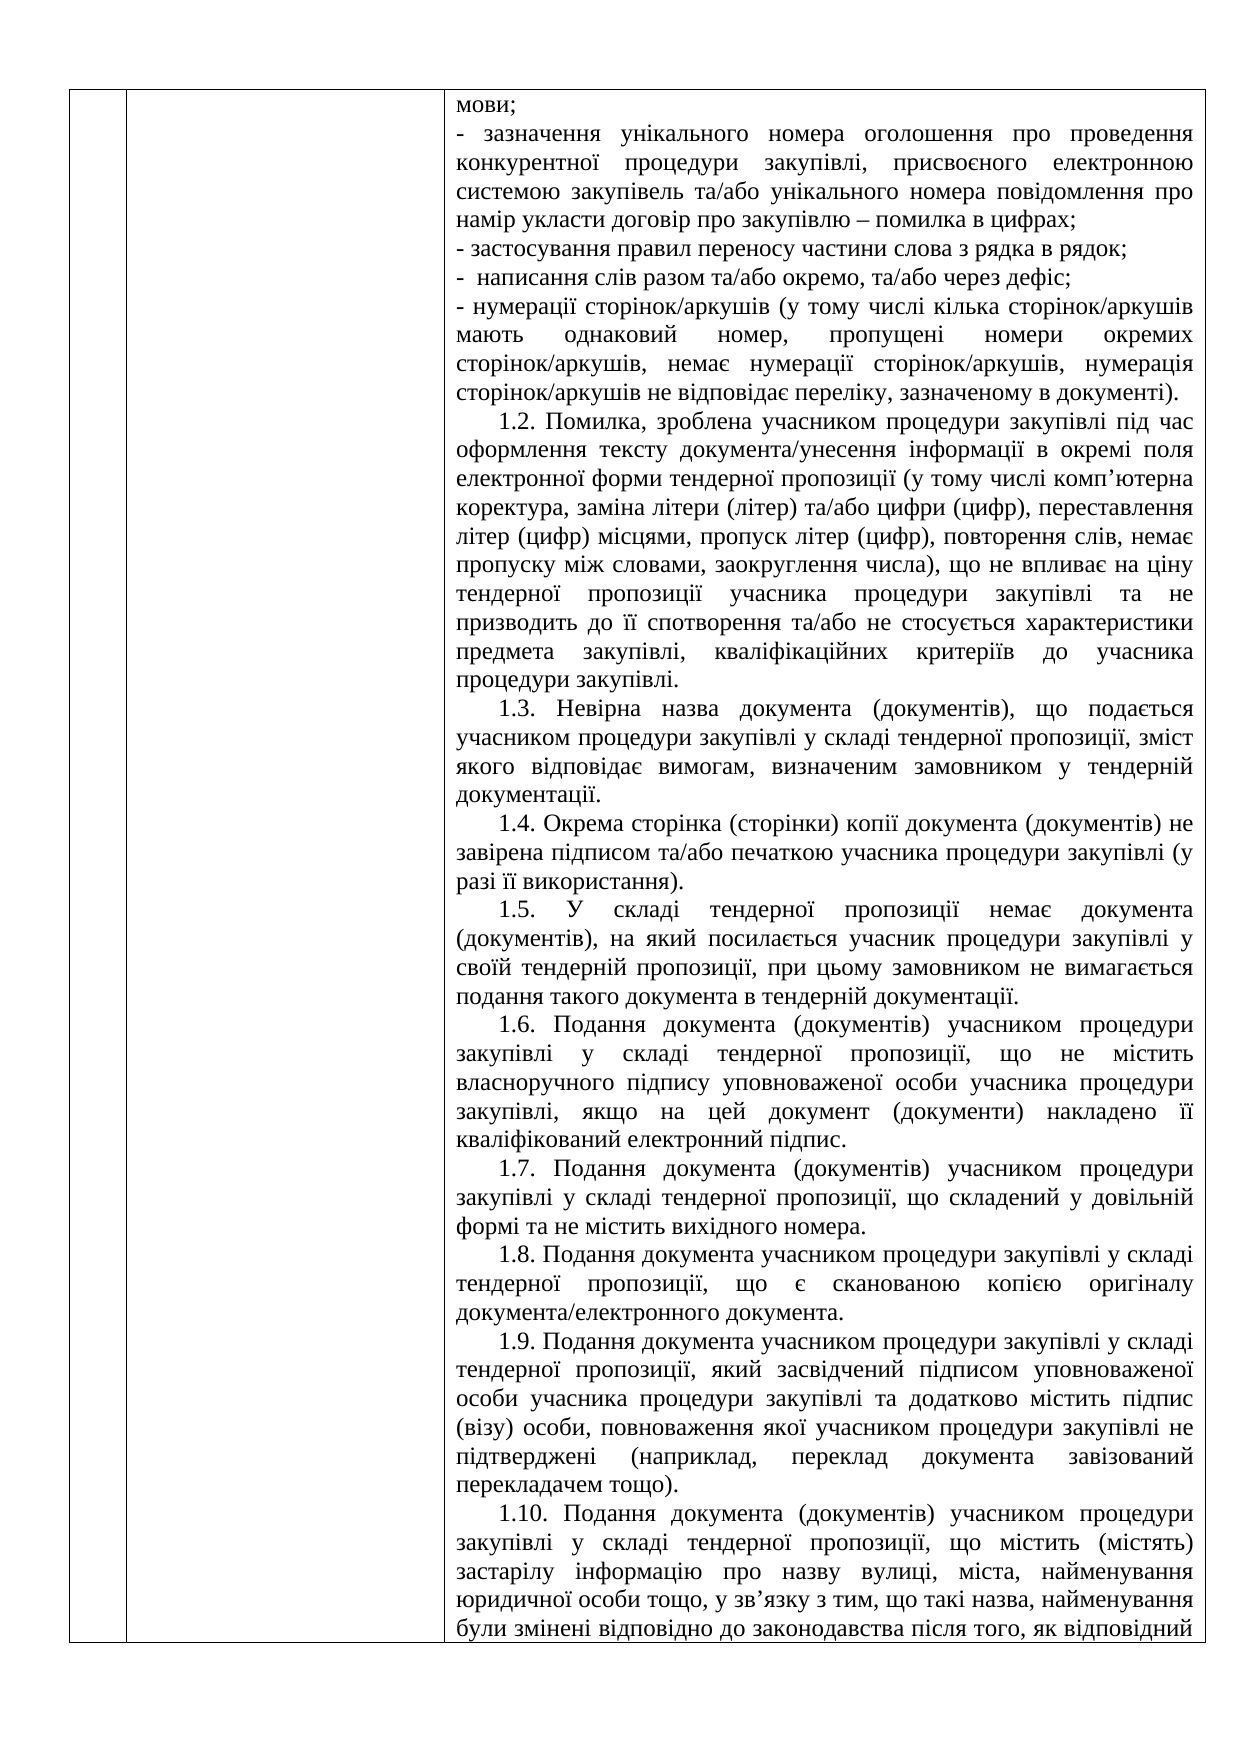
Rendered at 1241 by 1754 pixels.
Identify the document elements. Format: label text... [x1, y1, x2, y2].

table_cell 1 [70, 90, 126, 1642]
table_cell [445, 90, 1205, 1642]
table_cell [127, 90, 444, 1642]
